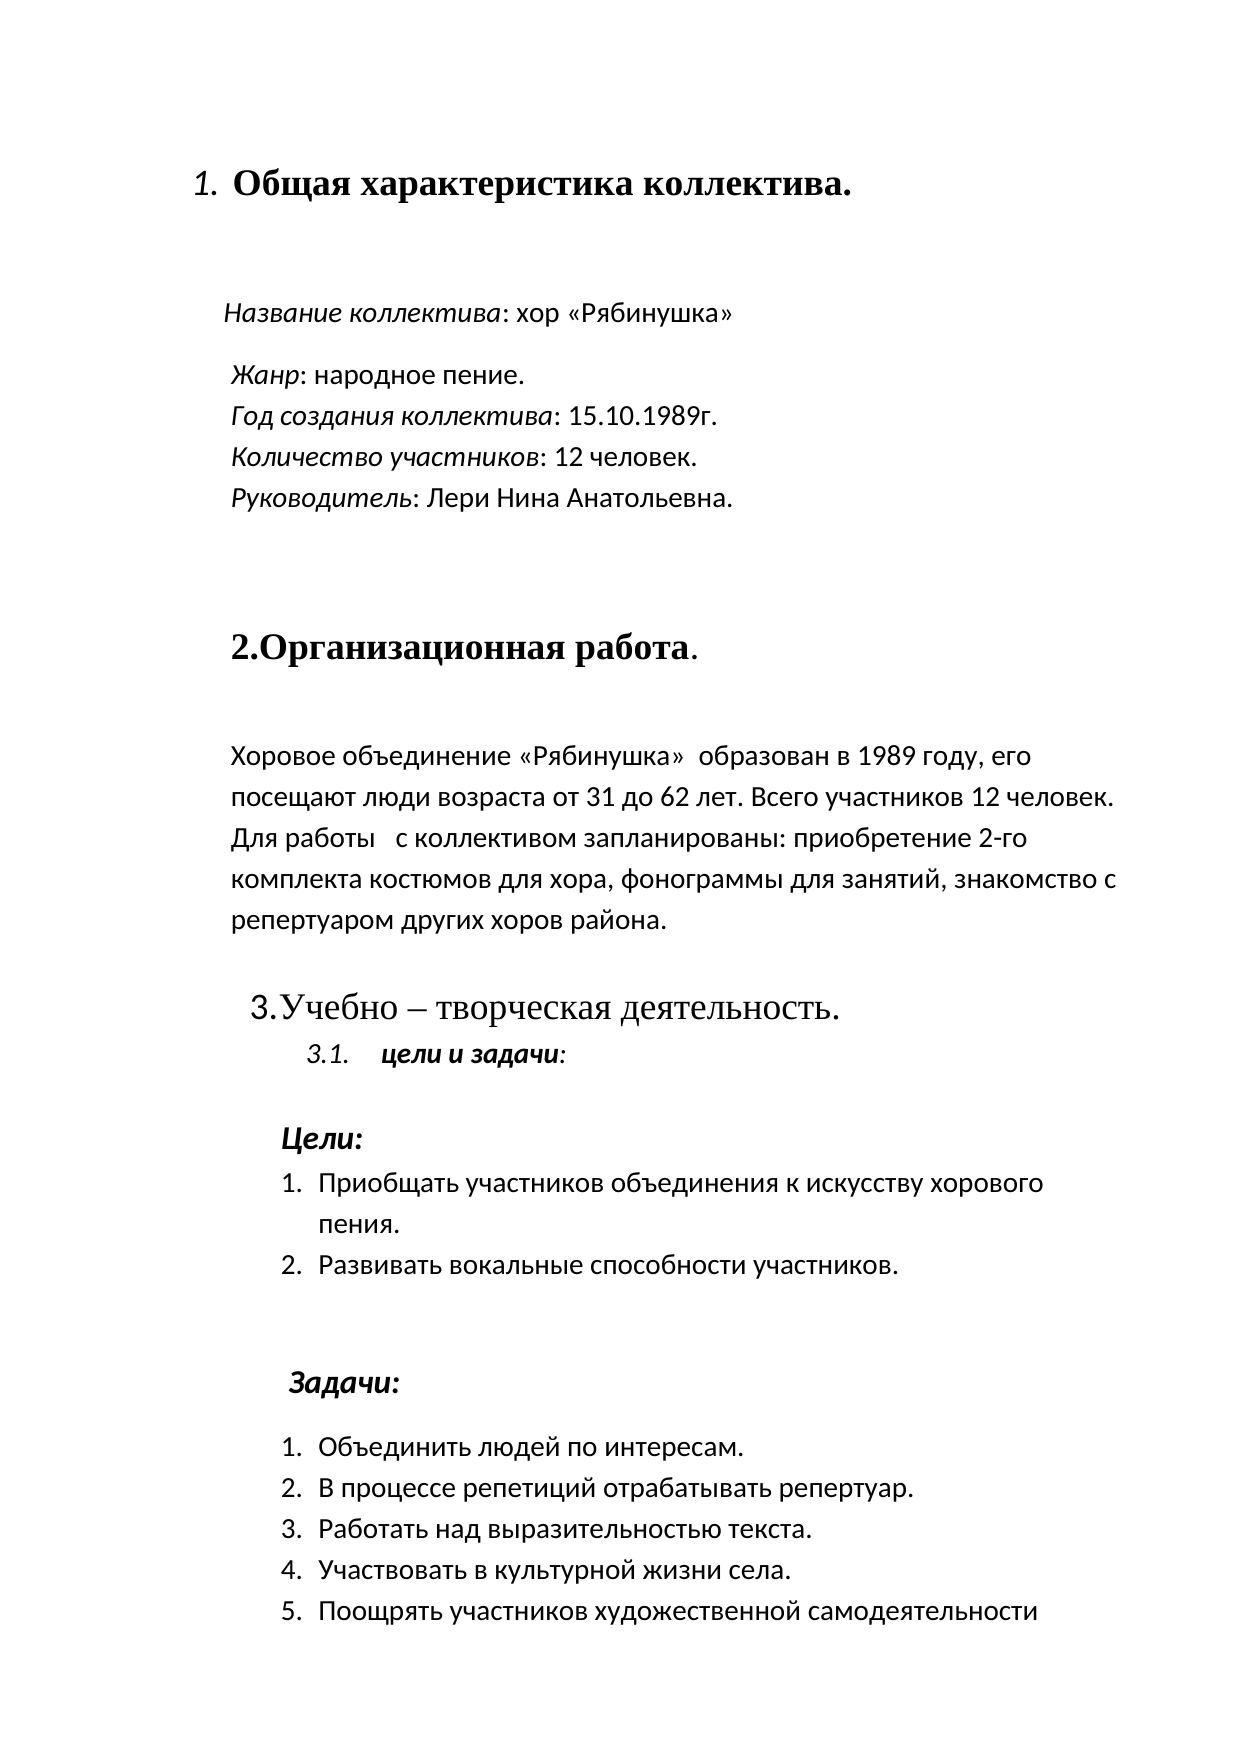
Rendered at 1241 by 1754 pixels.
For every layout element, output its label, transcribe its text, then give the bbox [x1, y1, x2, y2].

text 1. Общая характеристика коллектива. [118, 159, 1122, 205]
list Работать над выразительностью текста. [281, 1510, 1122, 1546]
list 3.Учебно – творческая деятельность. [165, 983, 1122, 1029]
list Приобщать участников объединения к искусству хорового пения. [281, 1164, 1122, 1241]
text Название коллектива: хор «Рябинушка» [118, 294, 1122, 330]
list Цели: [281, 1117, 1122, 1158]
list Жанр: народное пение. [231, 356, 1122, 392]
list Поощрять участников художественной самодеятельности [281, 1592, 1122, 1628]
list Руководитель: Лери Нина Анатольевна. [231, 479, 1122, 515]
list В процессе репетиций отрабатывать репертуар. [281, 1469, 1122, 1505]
list цели и задачи: [306, 1036, 1122, 1071]
list Количество участников: 12 человек. [231, 438, 1122, 474]
list Хоровое объединение «Рябинушка» образован в 1989 году, его посещают люди возраста от 31 до 62 лет. Всего участников 12 человек. [231, 737, 1122, 814]
list Год создания коллектива: 15.10.1989г. [231, 397, 1122, 433]
list Объединить людей по интересам. [281, 1428, 1122, 1464]
list Развивать вокальные способности участников. [281, 1246, 1122, 1282]
list Участвовать в культурной жизни села. [281, 1551, 1122, 1587]
text 2.Организационная работа. [231, 623, 1122, 668]
text Задачи: [281, 1361, 1122, 1402]
list Для работы с коллективом запланированы: приобретение 2-го комплекта костюмов для хора, фонограммы для занятий, знакомство с репертуаром других хоров района. [231, 819, 1122, 937]
